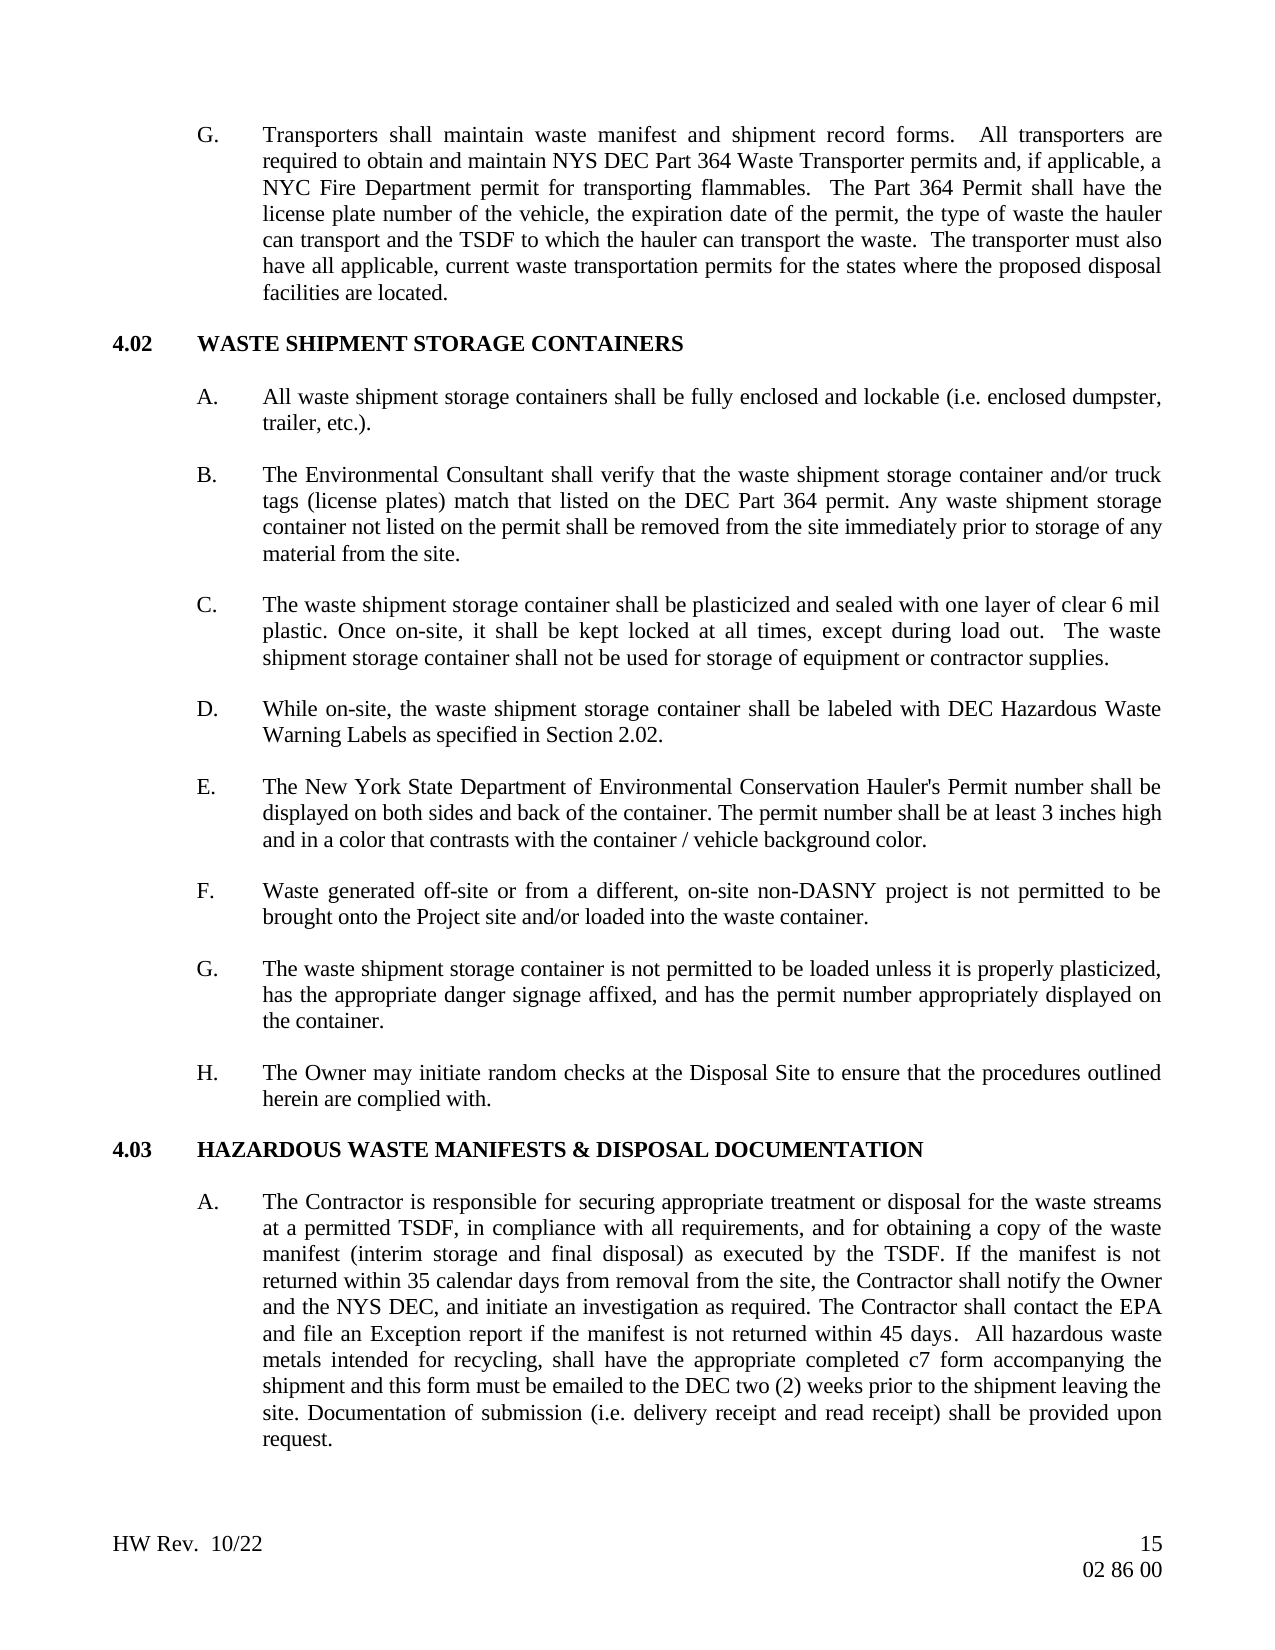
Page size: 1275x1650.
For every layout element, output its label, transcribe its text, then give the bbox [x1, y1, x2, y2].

list The New York State Department of Environmental Conservation Hauler's Permit number shall be displayed on both sides and back of the container. The permit number shall be at least 3 inches high and in a color that contrasts with the container / vehicle background color. [196, 773, 1162, 852]
list All waste shipment storage containers shall be fully enclosed and lockable (i.e. enclosed dumpster, trailer, etc.). [196, 383, 1162, 436]
list The waste shipment storage container shall be plasticized and sealed with one layer of clear 6 mil plastic. Once on-site, it shall be kept locked at all times, except during load out. The waste shipment storage container shall not be used for storage of equipment or contractor supplies. [196, 591, 1162, 670]
list The Contractor is responsible for securing appropriate treatment or disposal for the waste streams at a permitted TSDF, in compliance with all requirements, and for obtaining a copy of the waste manifest (interim storage and final disposal) as executed by the TSDF. If the manifest is not returned within 35 calendar days from removal from the site, the Contractor shall notify the Owner and the NYS DEC, and initiate an investigation as required. The Contractor shall contact the EPA and file an Exception report if the manifest is not returned within 45 days. All hazardous waste metals intended for recycling, shall have the appropriate completed c7 form accompanying the shipment and this form must be emailed to the DEC two (2) weeks prior to the shipment leaving the site. Documentation of submission (i.e. delivery receipt and read receipt) shall be provided upon request. [197, 1188, 1162, 1451]
list Waste generated off-site or from a different, on-site non-DASNY project is not permitted to be brought onto the Project site and/or loaded into the waste container. [196, 877, 1162, 930]
list WASTE SHIPMENT STORAGE CONTAINERS [112, 330, 1162, 357]
list The waste shipment storage container is not permitted to be loaded unless it is properly plasticized, has the appropriate danger signage affixed, and has the permit number appropriately displayed on the container. [196, 955, 1162, 1034]
list The Owner may initiate random checks at the Disposal Site to ensure that the procedures outlined herein are complied with. [196, 1059, 1162, 1111]
list The Environmental Consultant shall verify that the waste shipment storage container and/or truck tags (license plates) match that listed on the DEC Part 364 permit. Any waste shipment storage container not listed on the permit shall be removed from the site immediately prior to storage of any material from the site. [196, 461, 1162, 566]
list Transporters shall maintain waste manifest and shipment record forms. All transporters are required to obtain and maintain NYS DEC Part 364 Waste Transporter permits and, if applicable, a NYC Fire Department permit for transporting flammables. The Part 364 Permit shall have the license plate number of the vehicle, the expiration date of the permit, the type of waste the hauler can transport and the TSDF to which the hauler can transport the waste. The transporter must also have all applicable, current waste transportation permits for the states where the proposed disposal facilities are located. [197, 121, 1162, 305]
list While on-site, the waste shipment storage container shall be labeled with DEC Hazardous Waste Warning Labels as specified in Section 2.02. [196, 695, 1162, 748]
list Hazardous WASTE MANIFESTS & DISPOSAL DOCUMENTATION [112, 1136, 1162, 1163]
